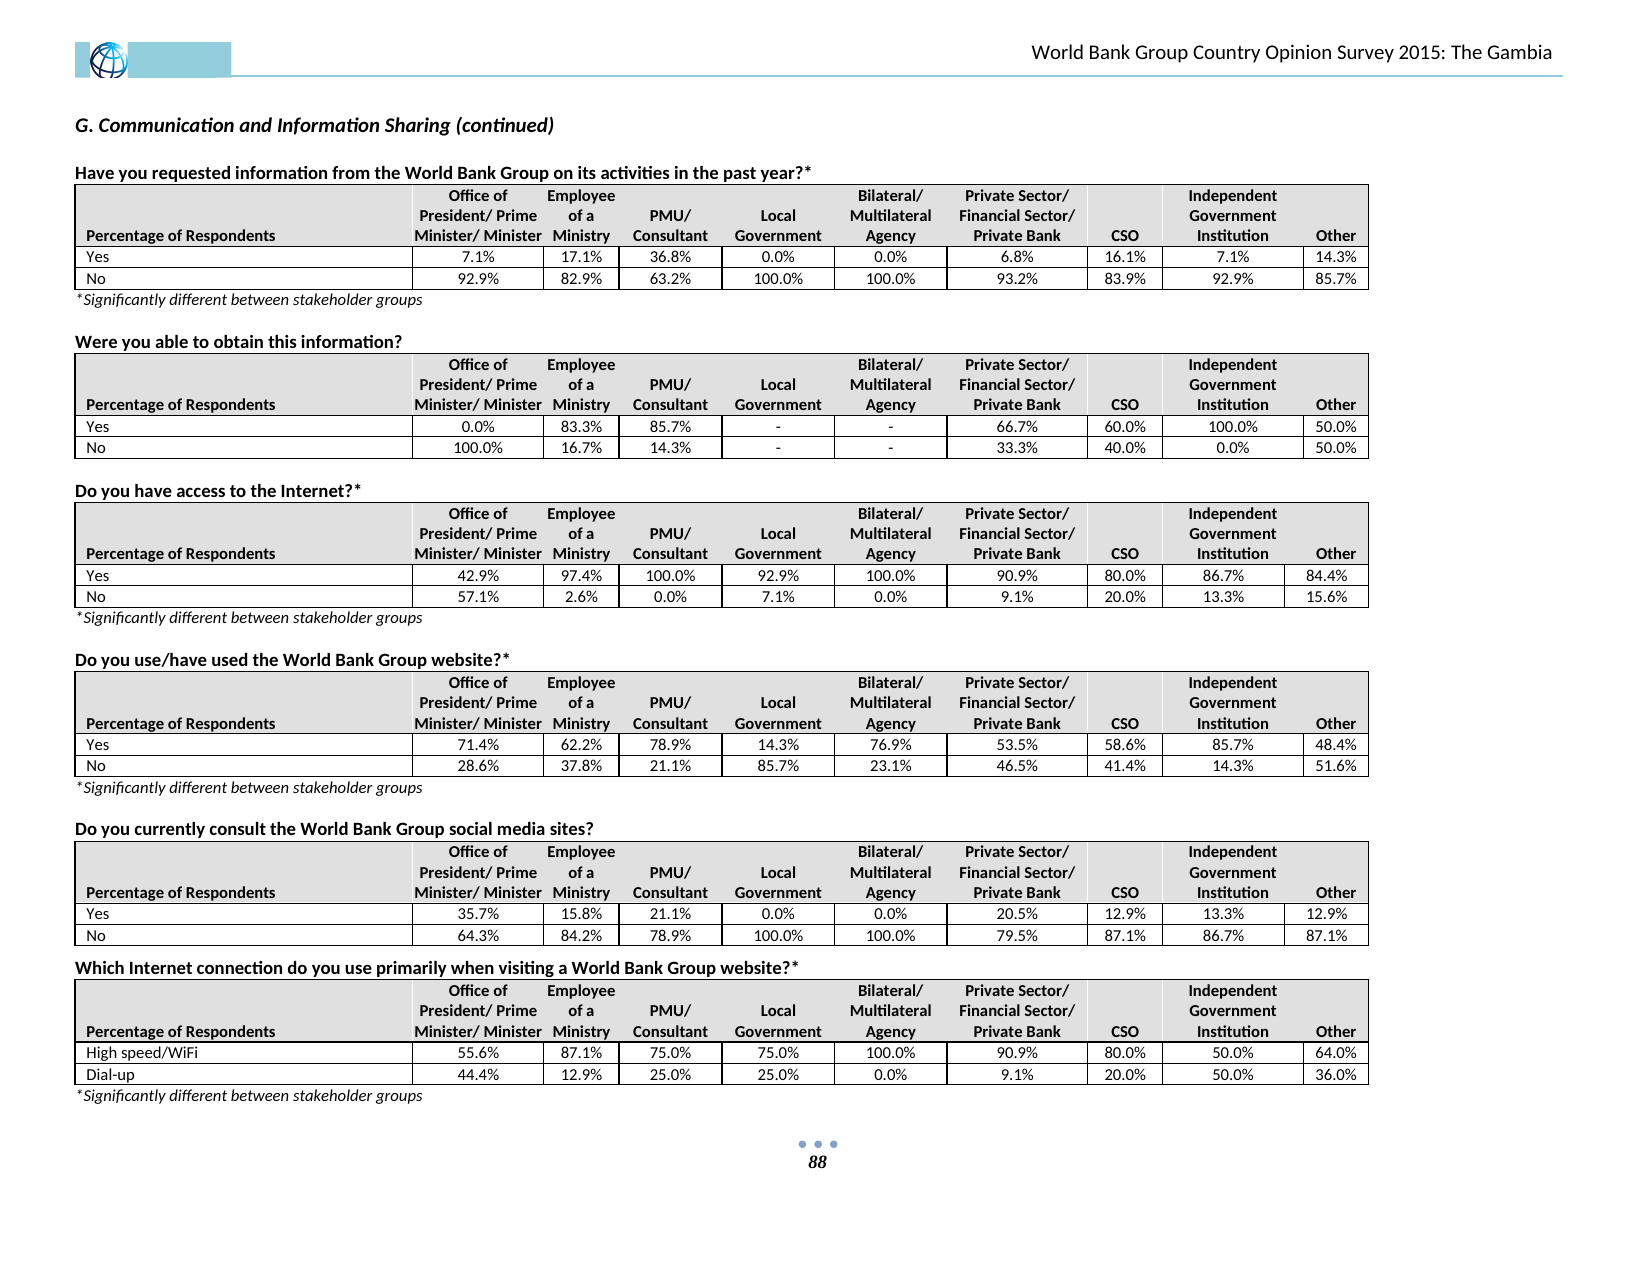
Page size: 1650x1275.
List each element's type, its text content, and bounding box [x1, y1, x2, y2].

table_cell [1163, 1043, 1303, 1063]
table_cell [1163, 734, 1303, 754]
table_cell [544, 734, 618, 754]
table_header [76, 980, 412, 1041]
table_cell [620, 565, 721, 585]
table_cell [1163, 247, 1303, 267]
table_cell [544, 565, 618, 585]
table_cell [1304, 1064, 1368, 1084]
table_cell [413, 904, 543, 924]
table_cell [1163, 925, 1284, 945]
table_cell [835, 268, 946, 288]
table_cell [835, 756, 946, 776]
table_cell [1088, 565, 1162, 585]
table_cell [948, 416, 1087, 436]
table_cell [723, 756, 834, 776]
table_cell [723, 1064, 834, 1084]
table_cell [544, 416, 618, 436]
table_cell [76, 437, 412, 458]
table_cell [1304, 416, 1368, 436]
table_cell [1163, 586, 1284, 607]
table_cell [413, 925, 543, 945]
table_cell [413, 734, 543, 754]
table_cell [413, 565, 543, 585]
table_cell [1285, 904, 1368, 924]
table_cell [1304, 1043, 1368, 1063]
text Do you currently consult the World Bank Group social media sites? [75, 818, 1561, 841]
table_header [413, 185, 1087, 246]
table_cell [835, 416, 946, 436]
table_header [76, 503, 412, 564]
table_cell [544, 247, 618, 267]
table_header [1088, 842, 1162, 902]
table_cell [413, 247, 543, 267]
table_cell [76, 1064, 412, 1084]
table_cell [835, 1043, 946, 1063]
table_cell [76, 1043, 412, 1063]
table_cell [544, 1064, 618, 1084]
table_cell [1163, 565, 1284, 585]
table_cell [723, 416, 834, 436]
text Were you able to obtain this information? [75, 330, 1561, 353]
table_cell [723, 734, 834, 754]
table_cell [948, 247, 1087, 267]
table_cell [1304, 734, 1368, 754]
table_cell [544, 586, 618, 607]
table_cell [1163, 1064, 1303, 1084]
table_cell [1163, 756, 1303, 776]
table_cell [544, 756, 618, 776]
text *Significantly different between stakeholder groups [75, 1085, 1561, 1105]
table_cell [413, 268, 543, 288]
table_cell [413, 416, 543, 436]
text *Significantly different between stakeholder groups [75, 608, 1561, 628]
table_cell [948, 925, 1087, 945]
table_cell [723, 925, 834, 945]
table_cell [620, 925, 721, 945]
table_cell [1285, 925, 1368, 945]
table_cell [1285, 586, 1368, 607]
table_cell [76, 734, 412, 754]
picture [90, 42, 128, 78]
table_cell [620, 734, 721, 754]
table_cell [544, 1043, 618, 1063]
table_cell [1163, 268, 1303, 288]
text Have you requested information from the World Bank Group on its activities in the past year?* [75, 161, 1561, 184]
text Which Internet connection do you use primarily when visiting a World Bank Group website?* [75, 956, 1561, 979]
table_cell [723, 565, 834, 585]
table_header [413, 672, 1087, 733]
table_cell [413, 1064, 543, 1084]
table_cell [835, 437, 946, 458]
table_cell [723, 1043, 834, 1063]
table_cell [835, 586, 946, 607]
text Do you use/have used the World Bank Group website?* [75, 648, 1561, 671]
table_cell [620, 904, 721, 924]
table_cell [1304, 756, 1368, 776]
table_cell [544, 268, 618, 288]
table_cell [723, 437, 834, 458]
text Do you have access to the Internet?* [75, 479, 1561, 502]
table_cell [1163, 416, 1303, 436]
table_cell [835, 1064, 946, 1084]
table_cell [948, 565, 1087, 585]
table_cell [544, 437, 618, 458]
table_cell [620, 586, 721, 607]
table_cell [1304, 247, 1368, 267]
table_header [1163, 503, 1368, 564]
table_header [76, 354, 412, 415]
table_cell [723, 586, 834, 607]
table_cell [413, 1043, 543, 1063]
text *Significantly different between stakeholder groups [75, 777, 1561, 797]
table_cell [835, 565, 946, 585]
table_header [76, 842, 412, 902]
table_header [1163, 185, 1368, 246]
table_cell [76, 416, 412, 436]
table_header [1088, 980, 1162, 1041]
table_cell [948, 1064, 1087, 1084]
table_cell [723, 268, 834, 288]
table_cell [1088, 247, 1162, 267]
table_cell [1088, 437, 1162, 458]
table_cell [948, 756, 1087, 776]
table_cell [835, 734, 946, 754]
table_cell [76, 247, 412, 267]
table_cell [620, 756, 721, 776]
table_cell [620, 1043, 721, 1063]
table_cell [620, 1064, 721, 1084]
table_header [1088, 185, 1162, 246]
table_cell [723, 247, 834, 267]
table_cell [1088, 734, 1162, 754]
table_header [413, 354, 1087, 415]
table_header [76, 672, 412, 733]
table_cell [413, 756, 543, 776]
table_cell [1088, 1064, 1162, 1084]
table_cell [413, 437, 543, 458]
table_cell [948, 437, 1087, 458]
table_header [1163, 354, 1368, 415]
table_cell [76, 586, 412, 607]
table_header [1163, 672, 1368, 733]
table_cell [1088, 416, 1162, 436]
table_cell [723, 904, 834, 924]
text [75, 289, 1561, 310]
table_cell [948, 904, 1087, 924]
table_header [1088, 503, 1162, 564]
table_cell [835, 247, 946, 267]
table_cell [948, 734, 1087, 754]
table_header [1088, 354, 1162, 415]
text G. Communication and Information Sharing (continued) [75, 112, 1561, 138]
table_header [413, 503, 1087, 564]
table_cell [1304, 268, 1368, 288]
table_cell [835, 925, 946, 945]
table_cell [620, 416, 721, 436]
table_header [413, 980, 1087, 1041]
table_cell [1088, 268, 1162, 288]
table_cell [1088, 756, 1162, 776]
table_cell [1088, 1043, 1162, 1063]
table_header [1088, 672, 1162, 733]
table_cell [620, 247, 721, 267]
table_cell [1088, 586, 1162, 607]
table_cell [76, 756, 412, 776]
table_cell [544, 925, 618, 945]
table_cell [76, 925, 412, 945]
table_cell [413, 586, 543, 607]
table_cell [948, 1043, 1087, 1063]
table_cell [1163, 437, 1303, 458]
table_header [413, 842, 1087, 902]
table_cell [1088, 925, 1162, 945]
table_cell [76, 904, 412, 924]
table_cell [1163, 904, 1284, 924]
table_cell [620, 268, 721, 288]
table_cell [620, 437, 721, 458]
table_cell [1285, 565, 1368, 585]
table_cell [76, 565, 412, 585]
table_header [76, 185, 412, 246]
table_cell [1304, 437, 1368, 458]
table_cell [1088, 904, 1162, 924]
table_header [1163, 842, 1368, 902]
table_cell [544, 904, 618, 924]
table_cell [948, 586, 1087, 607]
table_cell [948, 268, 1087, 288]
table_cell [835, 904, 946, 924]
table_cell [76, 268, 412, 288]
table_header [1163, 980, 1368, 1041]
